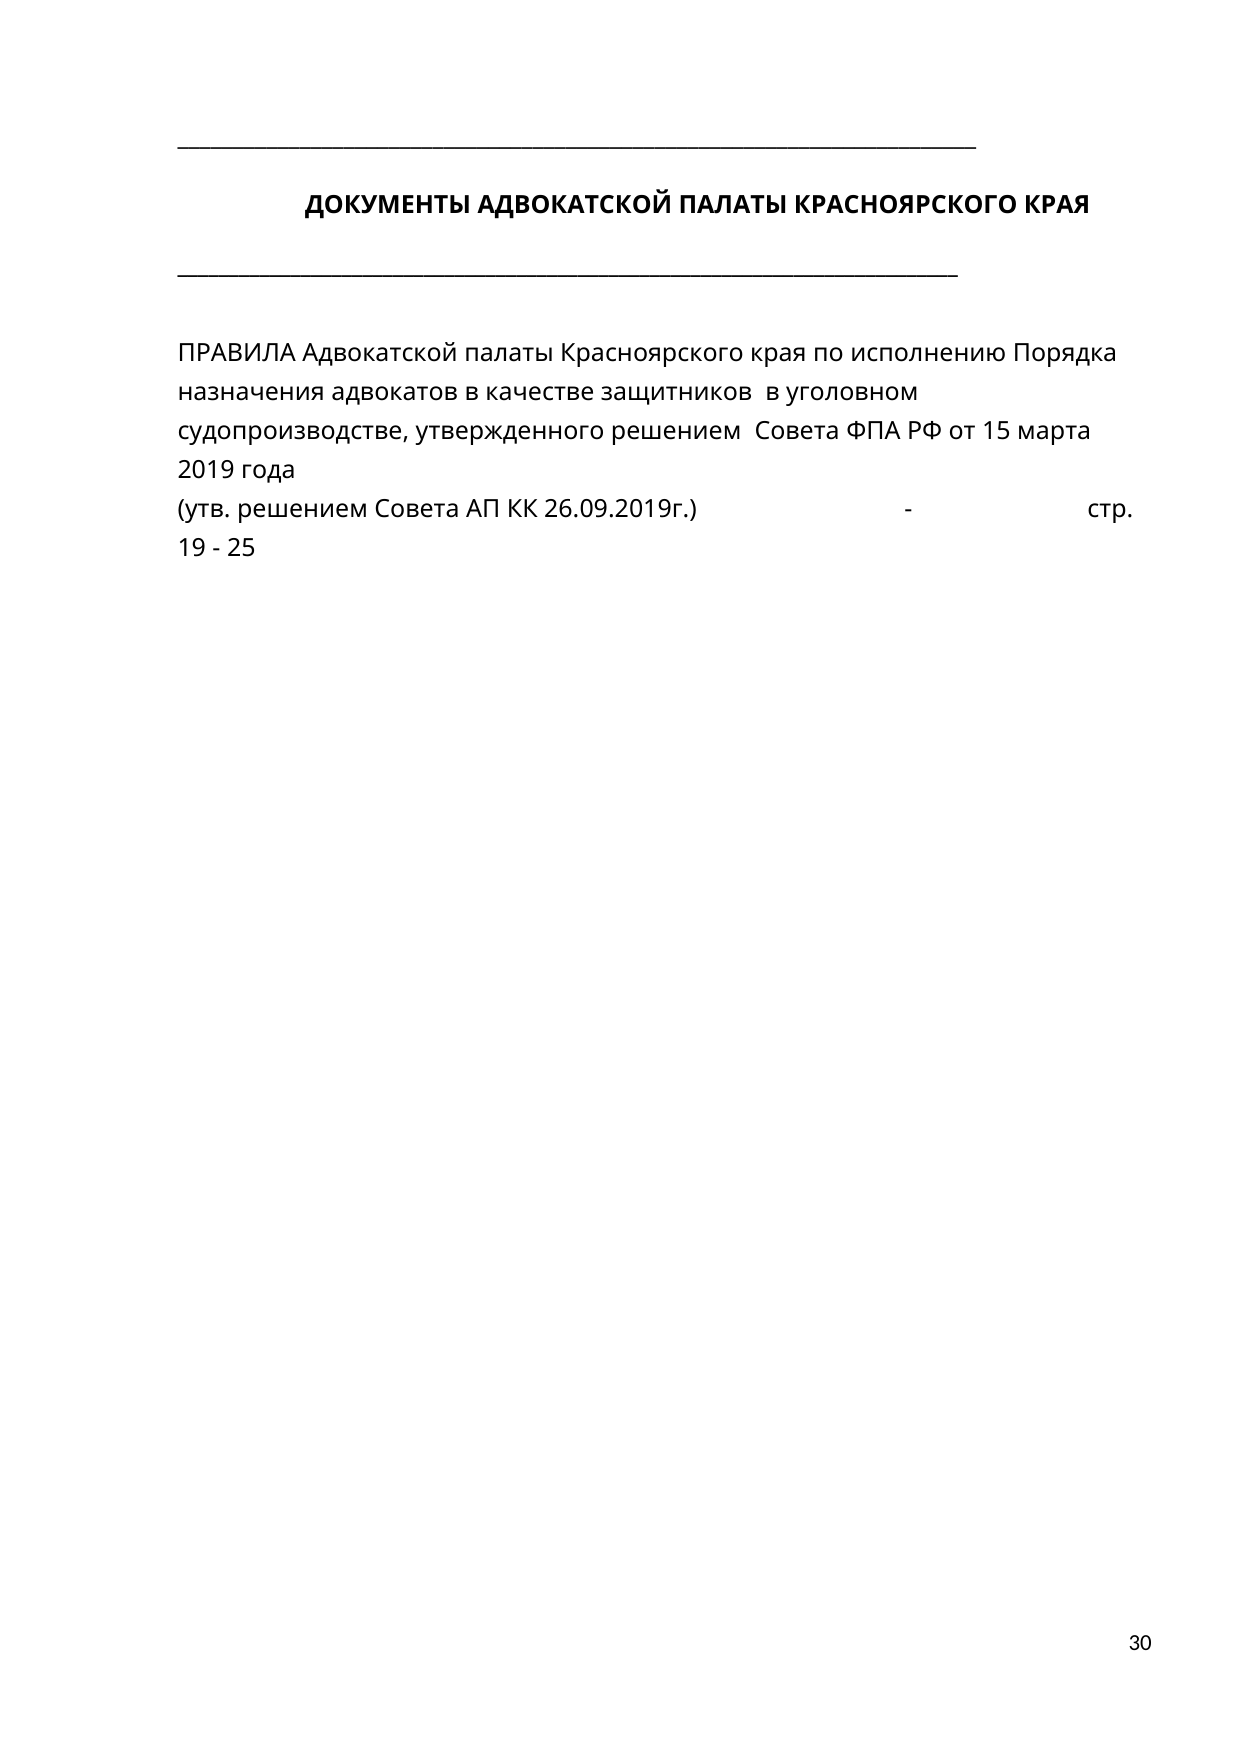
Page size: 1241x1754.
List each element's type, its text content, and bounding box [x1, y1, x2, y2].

text ПРАВИЛА Адвокатской палаты Красноярского края по исполнению Порядка назначения адвокатов в качестве защитников в уголовном судопроизводстве, утвержденного решением Совета ФПА РФ от 15 марта 2019 года [177, 334, 1152, 486]
text ДОКУМЕНТЫ АДВОКАТСКОЙ ПАЛАТЫ КРАСНОЯРСКОГО КРАЯ [177, 186, 1144, 220]
title ________________________________________________________________________ [177, 118, 1152, 152]
text ____________________________________________________________________________ [177, 246, 1152, 280]
text (утв. решением Совета АП КК 26.09.2019г.) - стр. 19 - 25 [177, 491, 1152, 564]
